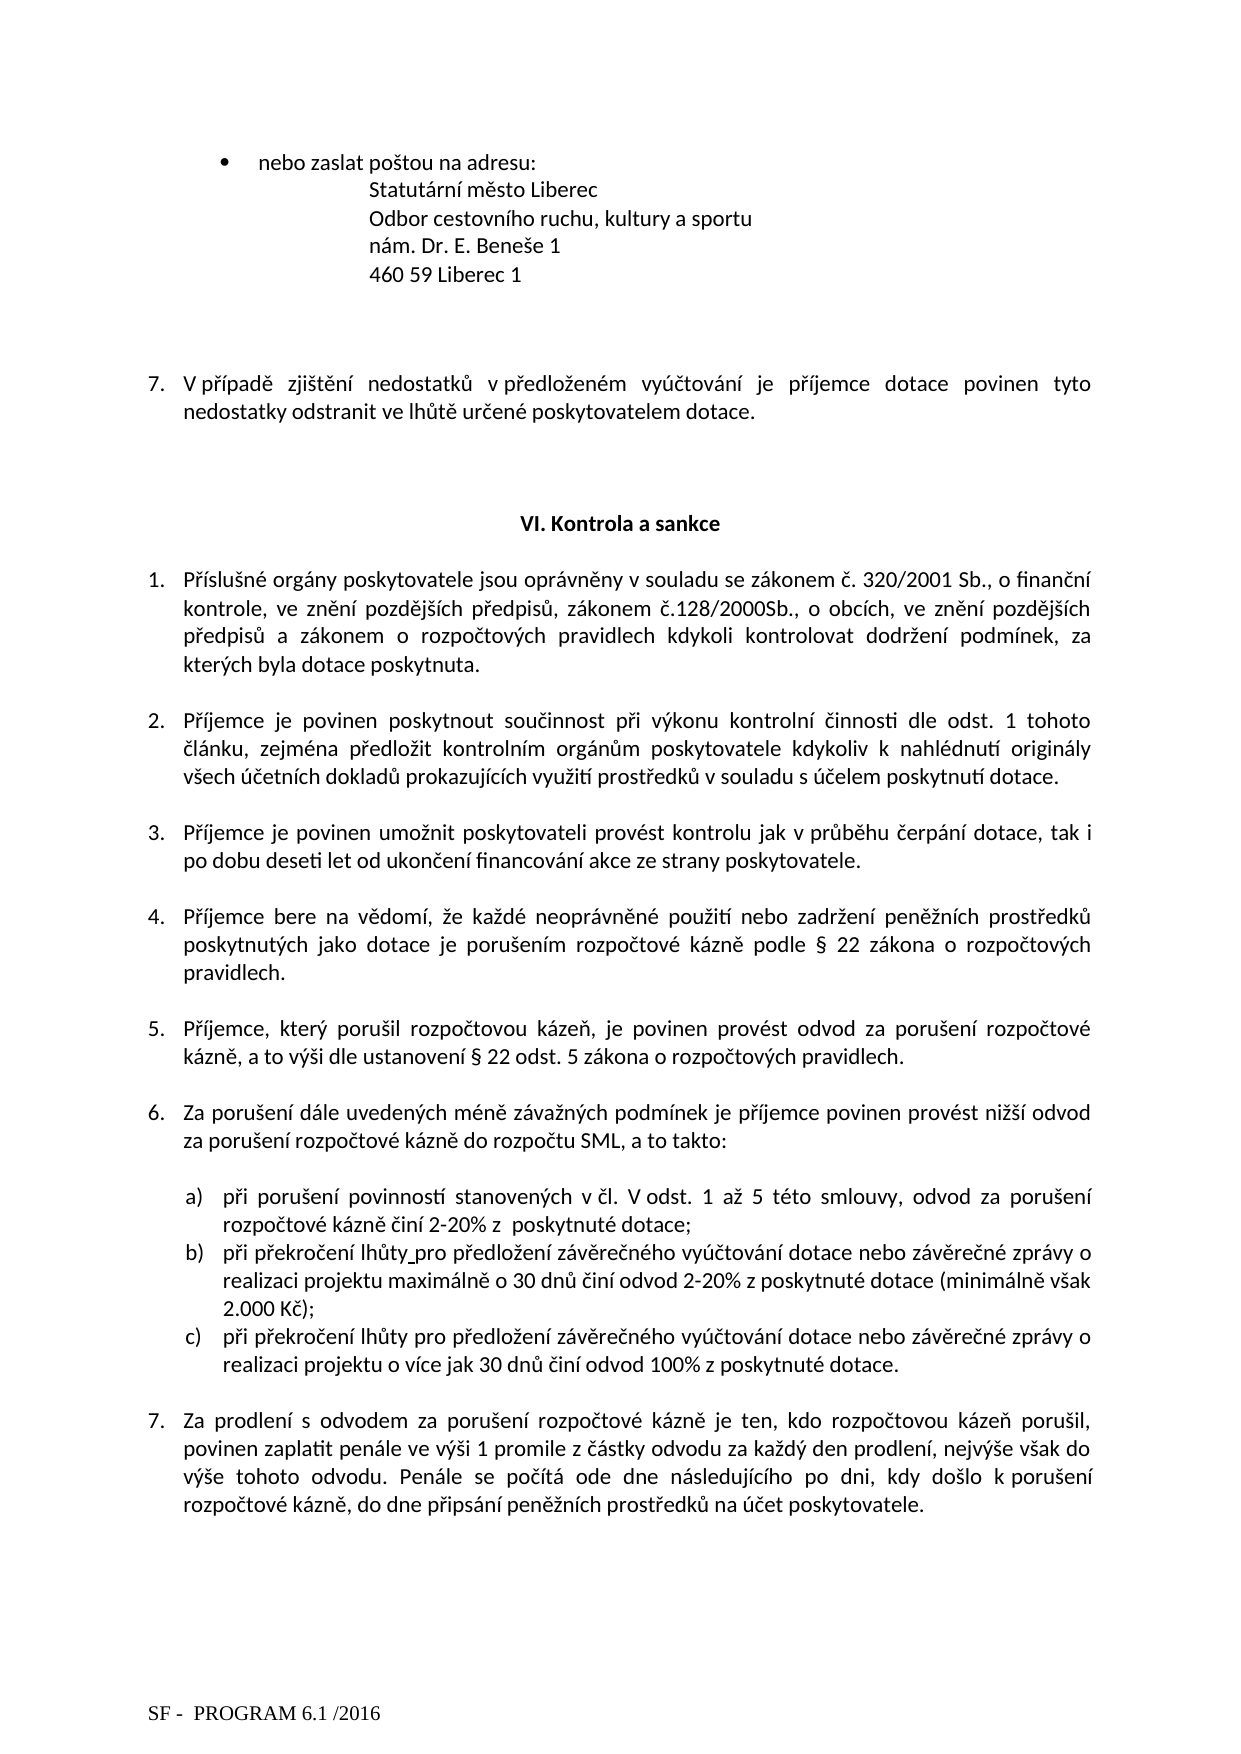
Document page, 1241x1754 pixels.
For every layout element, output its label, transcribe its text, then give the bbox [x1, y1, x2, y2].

list Příjemce je povinen umožnit poskytovateli provést kontrolu jak v průběhu čerpání dotace, tak i po dobu deseti let od ukončení financování akce ze strany poskytovatele. [148, 818, 1093, 874]
list nám. Dr. E. Beneše 1 [362, 232, 1093, 260]
list V případě zjištění nedostatků v předloženém vyúčtování je příjemce dotace povinen tyto nedostatky odstranit ve lhůtě určené poskytovatelem dotace. [148, 369, 1093, 426]
list Příjemce bere na vědomí, že každé neoprávněné použití nebo zadržení peněžních prostředků poskytnutých jako dotace je porušením rozpočtové kázně podle § 22 zákona o rozpočtových pravidlech. [148, 902, 1093, 986]
list Za porušení dále uvedených méně závažných podmínek je příjemce povinen provést nižší odvod za porušení rozpočtové kázně do rozpočtu SML, a to takto: [148, 1098, 1093, 1154]
list při překročení lhůty pro předložení závěrečného vyúčtování dotace nebo závěrečné zprávy o realizaci projektu o více jak 30 dnů činí odvod 100% z poskytnuté dotace. [185, 1322, 1093, 1378]
list Příjemce, který porušil rozpočtovou kázeň, je povinen provést odvod za porušení rozpočtové kázně, a to výši dle ustanovení § 22 odst. 5 zákona o rozpočtových pravidlech. [148, 1014, 1093, 1070]
text VI. Kontrola a sankce [148, 509, 1093, 538]
list Za prodlení s odvodem za porušení rozpočtové kázně je ten, kdo rozpočtovou kázeň porušil, povinen zaplatit penále ve výši 1 promile z částky odvodu za každý den prodlení, nejvýše však do výše tohoto odvodu. Penále se počítá ode dne následujícího po dni, kdy došlo k porušení rozpočtové kázně, do dne připsání peněžních prostředků na účet poskytovatele. [148, 1406, 1093, 1518]
list při porušení povinností stanovených v čl. V odst. 1 až 5 této smlouvy, odvod za porušení rozpočtové kázně činí 2-20% z poskytnuté dotace; [185, 1182, 1093, 1238]
list Odbor cestovního ruchu, kultury a sportu [356, 204, 1093, 232]
list Statutární město Liberec [356, 176, 1093, 204]
list 460 59 Liberec 1 [342, 260, 1093, 288]
list nebo zaslat poštou na adresu: [221, 148, 1093, 176]
list Příslušné orgány poskytovatele jsou oprávněny v souladu se zákonem č. 320/2001 Sb., o finanční kontrole, ve znění pozdějších předpisů, zákonem č.128/2000Sb., o obcích, ve znění pozdějších předpisů a zákonem o rozpočtových pravidlech kdykoli kontrolovat dodržení podmínek, za kterých byla dotace poskytnuta. [148, 566, 1093, 678]
list při překročení lhůty pro předložení závěrečného vyúčtování dotace nebo závěrečné zprávy o realizaci projektu maximálně o 30 dnů činí odvod 2-20% z poskytnuté dotace (minimálně však 2.000 Kč); [185, 1238, 1093, 1322]
list Příjemce je povinen poskytnout součinnost při výkonu kontrolní činnosti dle odst. 1 tohoto článku, zejména předložit kontrolním orgánům poskytovatele kdykoliv k nahlédnutí originály všech účetních dokladů prokazujících využití prostředků v souladu s účelem poskytnutí dotace. [148, 706, 1093, 790]
